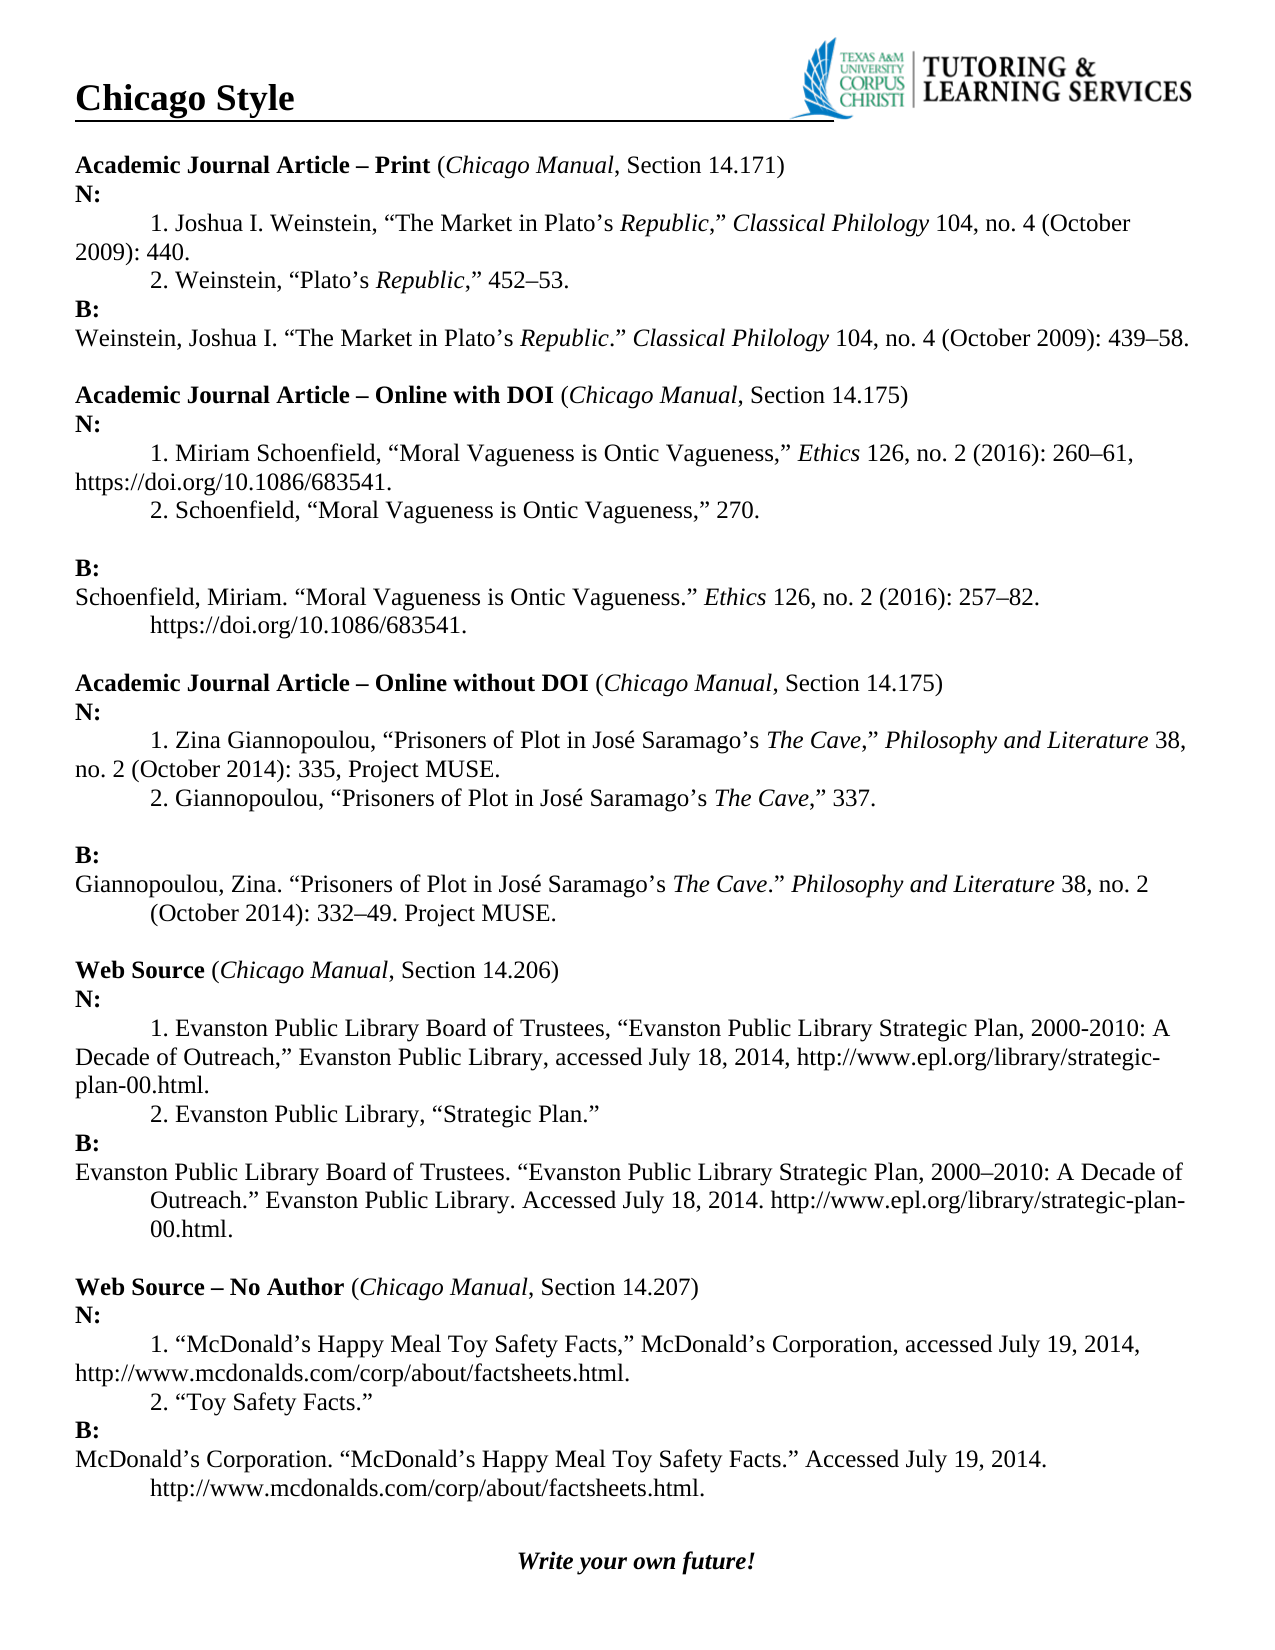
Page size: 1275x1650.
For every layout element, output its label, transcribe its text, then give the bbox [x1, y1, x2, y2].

text N: [75, 409, 1200, 438]
text B: [75, 553, 1200, 582]
text N: [75, 179, 1200, 208]
text N: [75, 984, 1200, 1013]
text Schoenfield, Miriam. “Moral Vagueness is Ontic Vagueness.” Ethics 126, no. 2 (2016): 257–82. [75, 582, 1200, 611]
text 2. “Toy Safety Facts.” [75, 1387, 1200, 1416]
text Giannopoulou, Zina. “Prisoners of Plot in José Saramago’s The Cave.” Philosophy and Literature 38, no. 2 [75, 869, 1200, 898]
text Web Source – No Author (Chicago Manual, Section 14.207) [75, 1272, 1200, 1301]
text Chicago Style [75, 75, 834, 120]
text 2. Schoenfield, “Moral Vagueness is Ontic Vagueness,” 270. [75, 496, 1200, 524]
text (October 2014): 332–49. Project MUSE. [75, 898, 1200, 927]
text B: [75, 841, 1200, 869]
picture [782, 26, 1200, 129]
text Weinstein, Joshua I. “The Market in Plato’s Republic.” Classical Philology 104, no. 4 (October 2009): 439–58. [75, 323, 1200, 352]
text 2. Weinstein, “Plato’s Republic,” 452–53. [75, 266, 1200, 294]
text 2. Giannopoulou, “Prisoners of Plot in José Saramago’s The Cave,” 337. [75, 783, 1200, 812]
text McDonald’s Corporation. “McDonald’s Happy Meal Toy Safety Facts.” Accessed July 19, 2014. http://www.mcdonalds.com/corp/about/factsheets.html. [75, 1444, 1200, 1502]
text 1. Joshua I. Weinstein, “The Market in Plato’s Republic,” Classical Philology 104, no. 4 (October 2009): 440. [75, 208, 1200, 266]
text Outreach.” Evanston Public Library. Accessed July 18, 2014. http://www.epl.org/library/strategic-plan-00.html. [150, 1186, 1200, 1243]
text 1. “McDonald’s Happy Meal Toy Safety Facts,” McDonald’s Corporation, accessed July 19, 2014, http://www.mcdonalds.com/corp/about/factsheets.html. [75, 1329, 1200, 1387]
text B: [75, 294, 1200, 323]
text 1. Evanston Public Library Board of Trustees, “Evanston Public Library Strategic Plan, 2000-2010: A Decade of Outreach,” Evanston Public Library, accessed July 18, 2014, http://www.epl.org/library/strategic-plan-00.html. [75, 1013, 1200, 1099]
text 1. Miriam Schoenfield, “Moral Vagueness is Ontic Vagueness,” Ethics 126, no. 2 (2016): 260–61, https://doi.org/10.1086/683541. [75, 438, 1200, 496]
text N: [75, 1301, 1200, 1329]
text Academic Journal Article – Online with DOI (Chicago Manual, Section 14.175) [75, 381, 1200, 409]
text B: [75, 1416, 1200, 1444]
text https://doi.org/10.1086/683541. [75, 611, 1200, 639]
text Academic Journal Article – Online without DOI (Chicago Manual, Section 14.175) [75, 668, 1200, 697]
text 1. Zina Giannopoulou, “Prisoners of Plot in José Saramago’s The Cave,” Philosophy and Literature 38, no. 2 (October 2014): 335, Project MUSE. [75, 726, 1200, 783]
text N: [75, 697, 1200, 726]
text Evanston Public Library Board of Trustees. “Evanston Public Library Strategic Plan, 2000–2010: A Decade of [75, 1157, 1200, 1186]
text B: [75, 1128, 1200, 1157]
text Academic Journal Article – Print (Chicago Manual, Section 14.171) [75, 151, 1200, 179]
text 2. Evanston Public Library, “Strategic Plan.” [75, 1099, 1200, 1128]
text Web Source (Chicago Manual, Section 14.206) [75, 956, 1200, 984]
